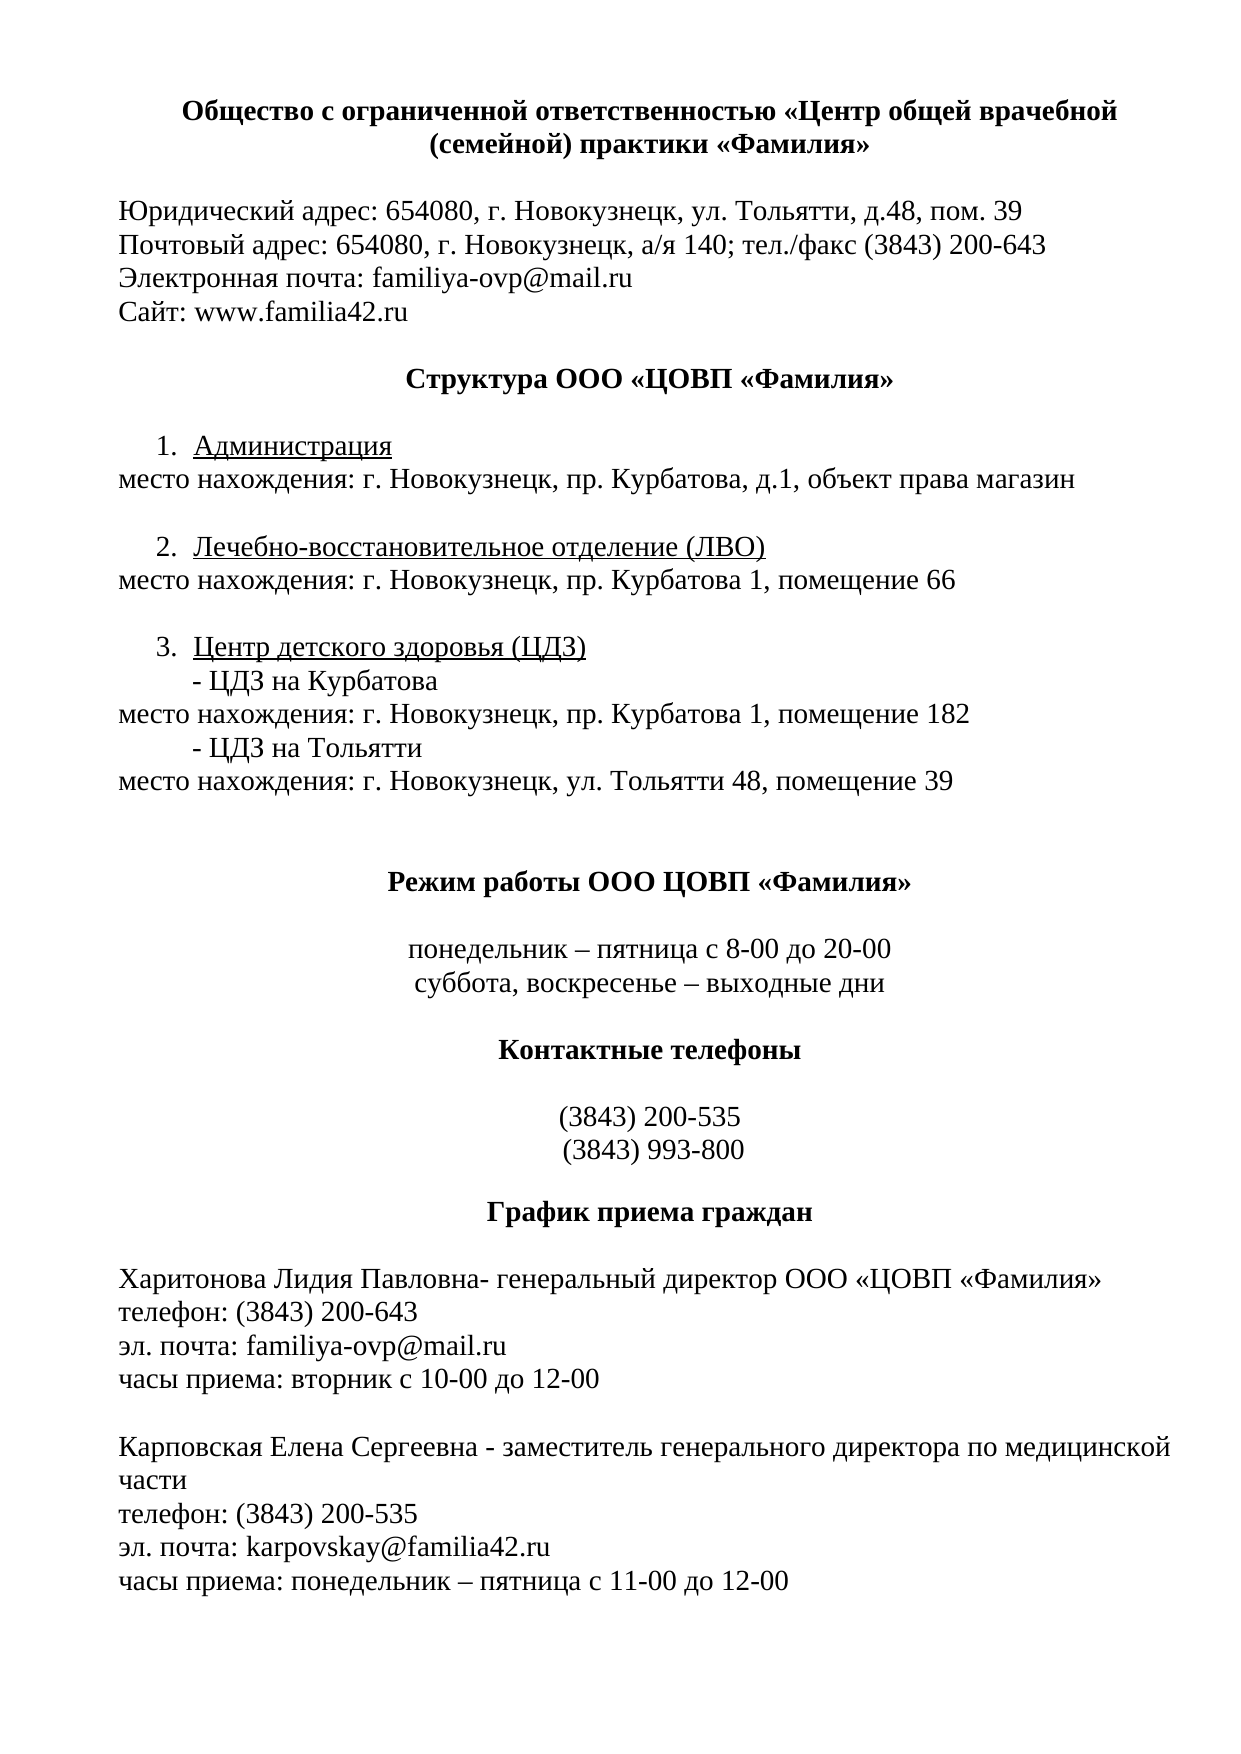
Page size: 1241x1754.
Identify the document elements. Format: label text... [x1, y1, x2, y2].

list Центр детского здоровья (ЦДЗ) [156, 629, 1181, 663]
text Юридический адрес: 654080, г. Новокузнецк, ул. Тольятти, д.48, пом. 39 [118, 193, 1181, 227]
text часы приема: понедельник – пятница с 11-00 до 12-00 [118, 1563, 1181, 1596]
text - ЦДЗ на Курбатова [118, 663, 1181, 696]
text - ЦДЗ на Тольятти [118, 730, 1181, 763]
list Администрация [156, 428, 1181, 462]
text место нахождения: г. Новокузнецк, пр. Курбатова 1, помещение 66 [118, 562, 1181, 596]
text Харитонова Лидия Павловна- генеральный директор ООО «ЦОВП «Фамилия» [118, 1261, 1181, 1294]
text График приема граждан [118, 1194, 1181, 1227]
text место нахождения: г. Новокузнецк, ул. Тольятти 48, помещение 39 [118, 763, 1181, 797]
text телефон: (3843) 200-643 [118, 1294, 1181, 1328]
text Почтовый адрес: 654080, г. Новокузнецк, а/я 140; тел./факс (3843) 200-643 [118, 227, 1181, 260]
text Карповская Елена Сергеевна - заместитель генерального директора по медицинской части [118, 1429, 1181, 1496]
text часы приема: вторник с 10-00 до 12-00 [118, 1362, 1181, 1395]
text эл. почта: karpovskay@familia42.ru [118, 1529, 1181, 1563]
text (3843) 993-800 [118, 1132, 1181, 1166]
text понедельник – пятница с 8-00 до 20-00 [118, 931, 1181, 965]
text телефон: (3843) 200-535 [118, 1496, 1181, 1529]
text (3843) 200-535 [118, 1099, 1181, 1132]
text Общество с ограниченной ответственностью «Центр общей врачебной (семейной) практики «Фамилия» [118, 93, 1181, 160]
text эл. почта: familiya-ovp@mail.ru [118, 1328, 1181, 1362]
text Режим работы ООО ЦОВП «Фамилия» [118, 864, 1181, 898]
text Электронная почта: familiya-ovp@mail.ru [118, 260, 1181, 294]
text Контактные телефоны [118, 1032, 1181, 1065]
text Сайт: www.familia42.ru [118, 294, 1181, 327]
text суббота, воскресенье – выходные дни [118, 965, 1181, 998]
text место нахождения: г. Новокузнецк, пр. Курбатова 1, помещение 182 [118, 696, 1181, 730]
text место нахождения: г. Новокузнецк, пр. Курбатова, д.1, объект права магазин [118, 462, 1181, 495]
text Структура ООО «ЦОВП «Фамилия» [118, 361, 1181, 394]
list Лечебно-восстановительное отделение (ЛВО) [156, 529, 1181, 562]
